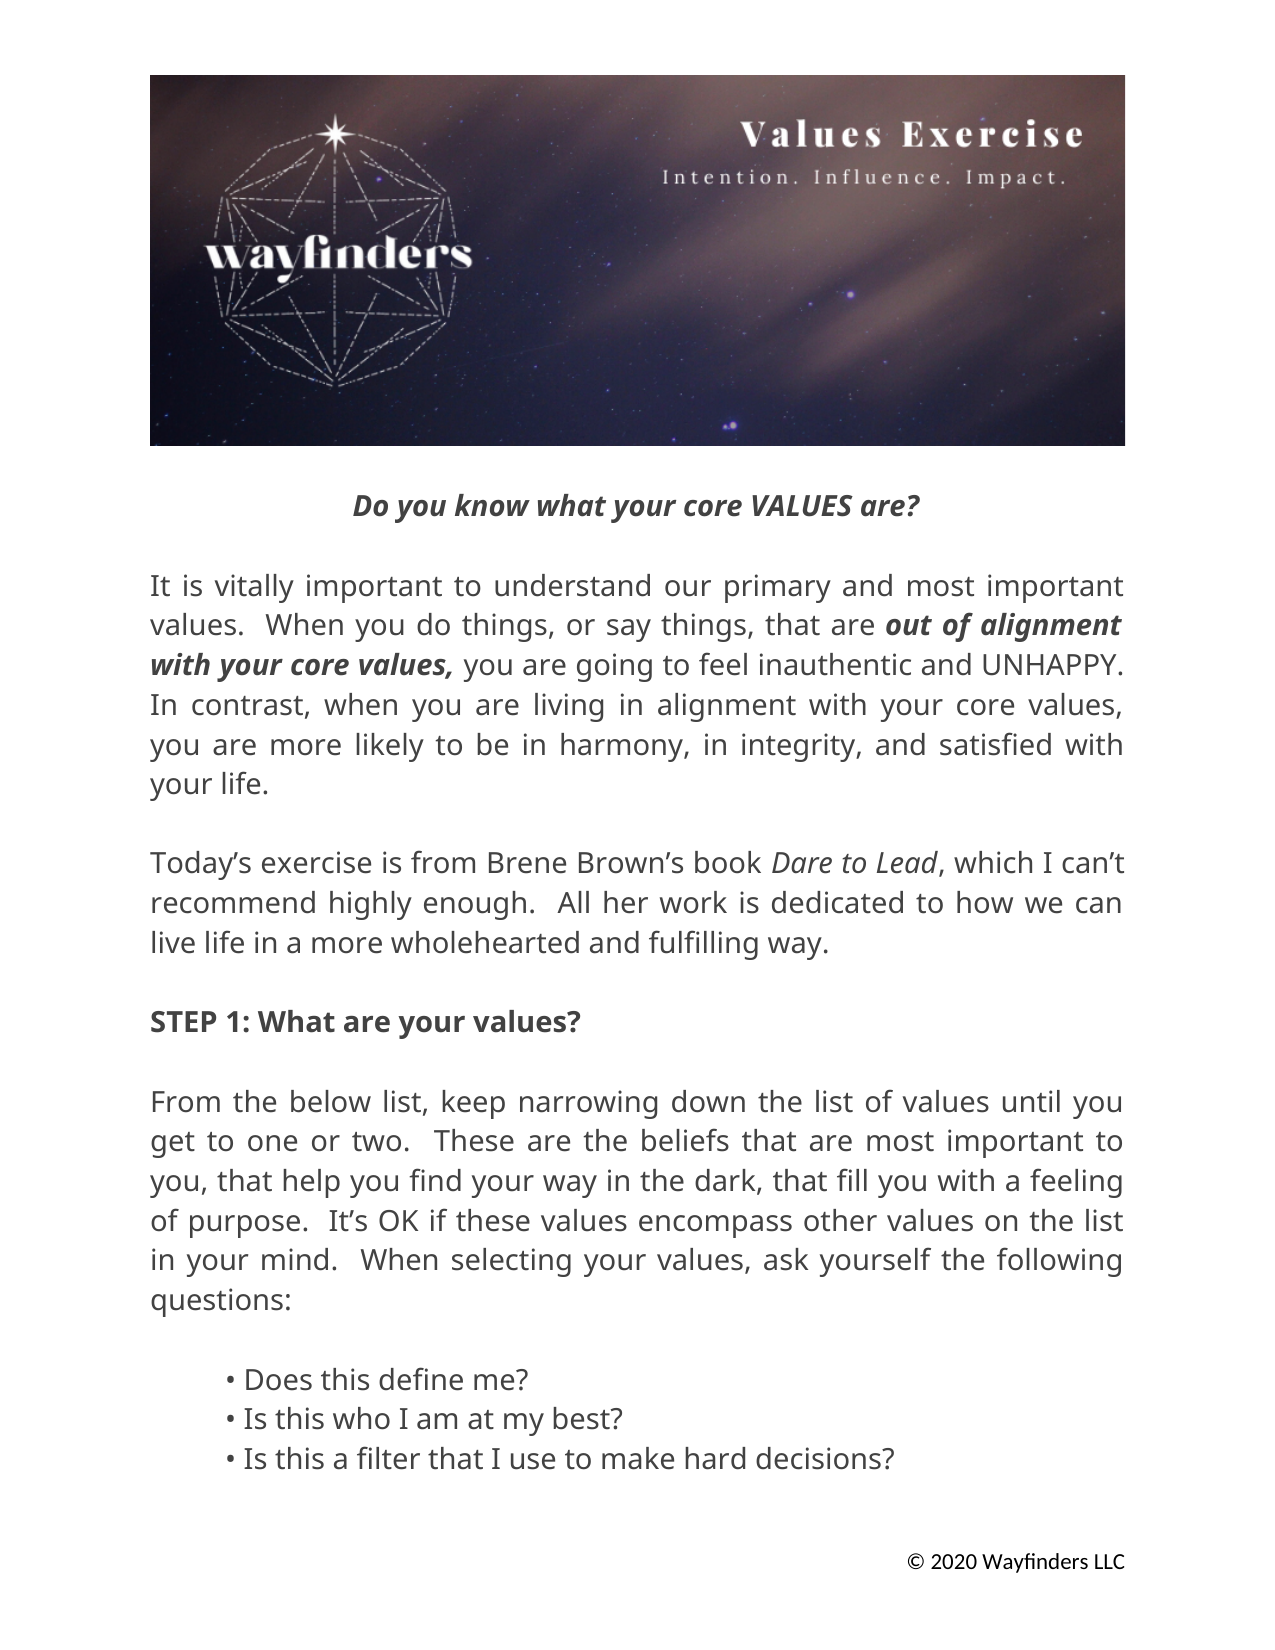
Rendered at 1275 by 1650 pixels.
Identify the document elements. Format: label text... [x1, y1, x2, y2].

text • Is this a filter that I use to make hard decisions? [225, 1438, 1125, 1478]
text It is vitally important to understand our primary and most important values. When you do things, or say things, that are out of alignment with your core values, you are going to feel inauthentic and UNHAPPY. In contrast, when you are living in alignment with your core values, you are more likely to be in harmony, in integrity, and satisfied with your life. [150, 565, 1125, 803]
picture [150, 75, 1125, 446]
text Do you know what your core VALUES are? [150, 486, 1125, 525]
text From the below list, keep narrowing down the list of values until you get to one or two. These are the beliefs that are most important to you, that help you find your way in the dark, that fill you with a feeling of purpose. It’s OK if these values encompass other values on the list in your mind. When selecting your values, ask yourself the following questions: [150, 1081, 1125, 1319]
text • Does this define me? [225, 1359, 1125, 1398]
text Today’s exercise is from Brene Brown’s book Dare to Lead, which I can’t recommend highly enough. All her work is dedicated to how we can live life in a more wholehearted and fulfilling way. [150, 843, 1125, 962]
text STEP 1: What are your values? [150, 1002, 1125, 1041]
text • Is this who I am at my best? [225, 1398, 1125, 1438]
